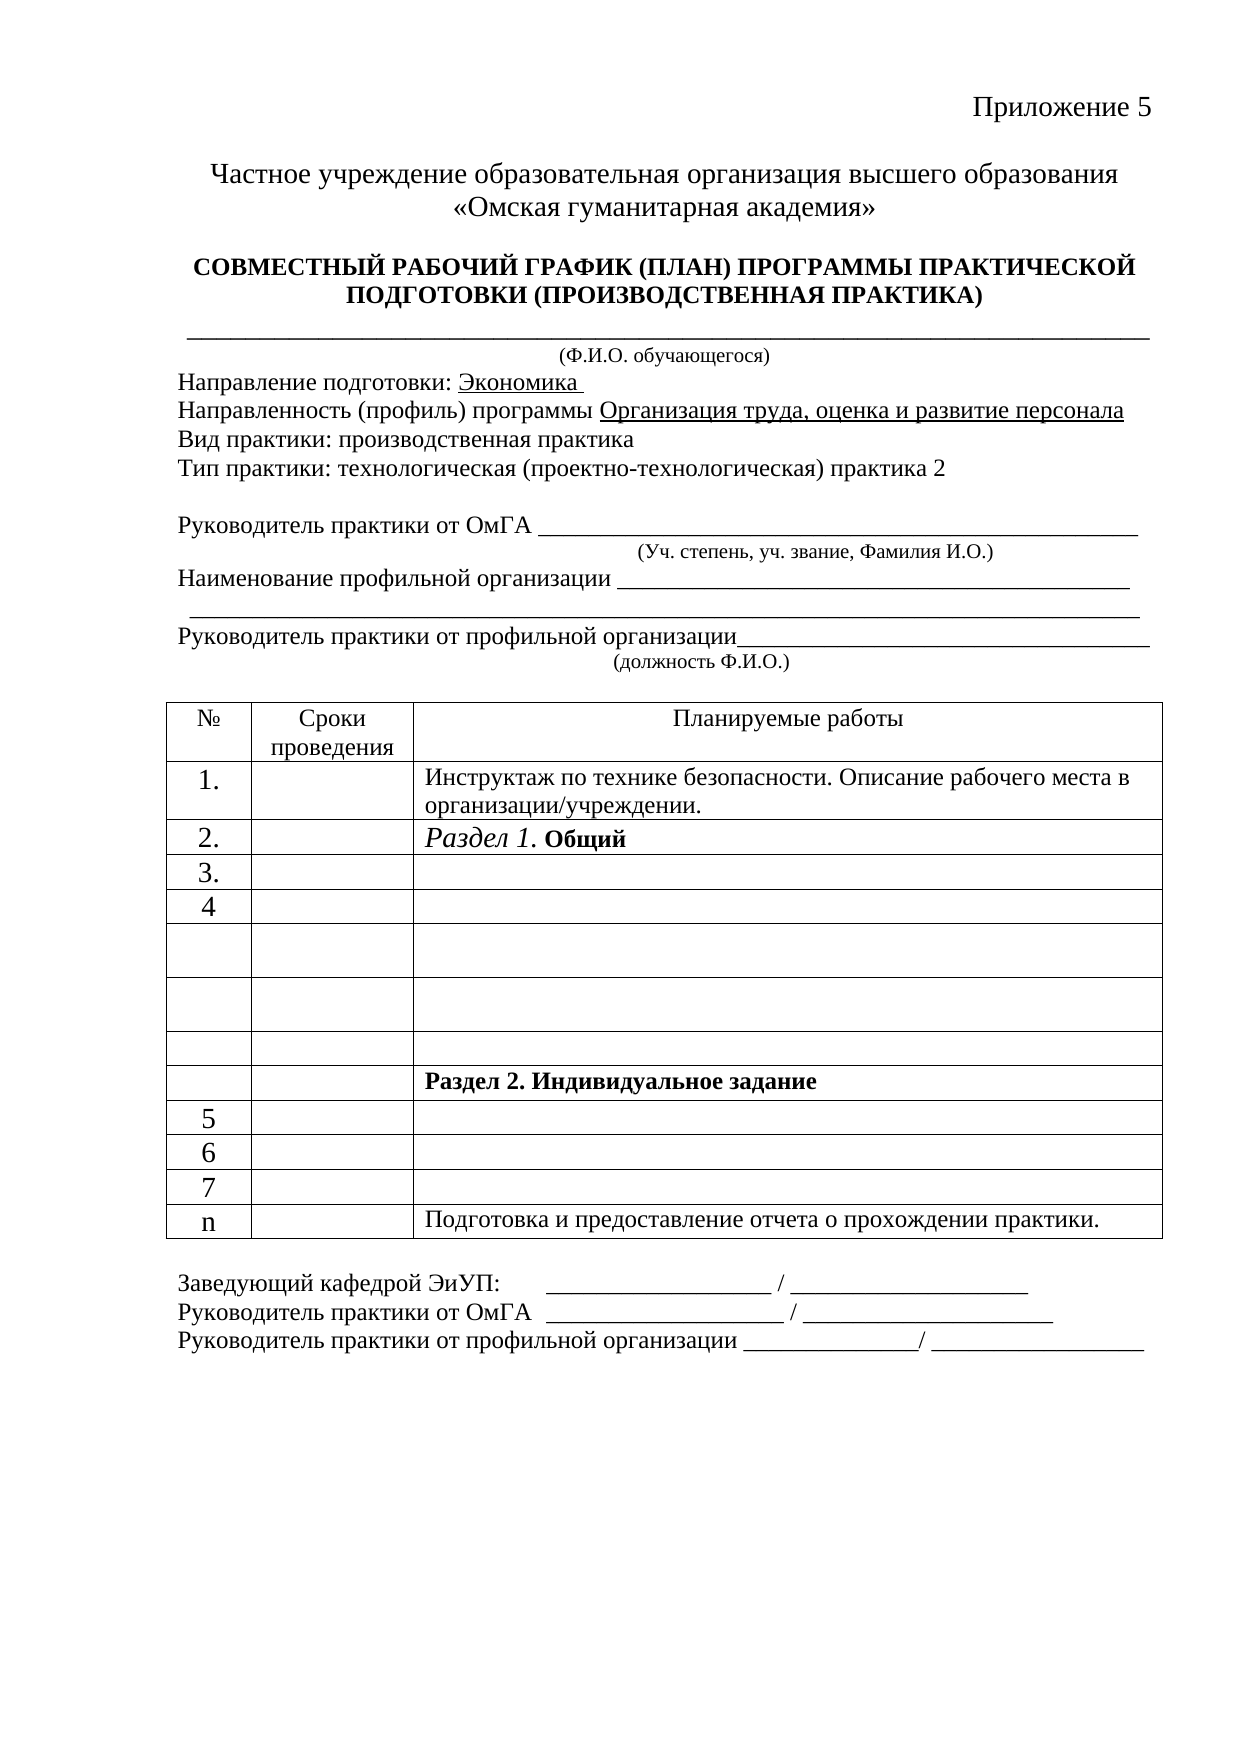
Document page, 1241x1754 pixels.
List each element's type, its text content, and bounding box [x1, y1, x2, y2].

table_cell [167, 1032, 251, 1065]
table_cell [252, 762, 413, 819]
table_cell [252, 820, 413, 854]
table_cell [414, 1032, 1162, 1065]
table_cell Подготовка и предоставление отчета о прохождении практики. [414, 1205, 1162, 1238]
text (Уч. степень, уч. звание, Фамилия И.О.) [177, 539, 1152, 563]
table_cell 5 [167, 1101, 251, 1134]
table_cell Раздел 2. Индивидуальное задание [414, 1066, 1162, 1100]
text СОВМЕСТНЫЙ РАБОЧИЙ ГРАФИК (ПЛАН) ПРОГРАММЫ ПРАКТИЧЕСКОЙ ПОДГОТОВКИ (ПРОИЗВОДСТВЕННАЯ ПРАКТИКА) [177, 252, 1152, 309]
text Руководитель практики от профильной организации ______________/ _________________ [191, 1325, 1152, 1354]
table_cell [414, 1135, 1162, 1169]
table_cell [252, 924, 413, 977]
table_cell [252, 1066, 413, 1100]
text ____________________________________________________________________________ [177, 592, 1152, 621]
table_cell [252, 855, 413, 888]
text Руководитель практики от профильной организации_________________________________ [177, 621, 1152, 649]
table_cell [414, 1101, 1162, 1134]
text Руководитель практики от ОмГА ___________________ / ____________________ [177, 1297, 1152, 1325]
table_cell [167, 1066, 251, 1100]
text Вид практики: производственная практика [177, 424, 1152, 453]
table_cell Раздел 1. Общий [414, 820, 1162, 854]
table_cell [252, 1170, 413, 1203]
table_cell [414, 978, 1162, 1031]
table_cell [252, 890, 413, 923]
table_cell 7 [167, 1170, 251, 1203]
table_cell [252, 1135, 413, 1169]
text Направление подготовки: Экономика [177, 367, 1152, 395]
table_cell 2. [167, 820, 251, 854]
table_cell 1. [167, 762, 251, 819]
text Частное учреждение образовательная организация высшего образования «Омская гуманитарная академия» [177, 156, 1152, 223]
text Наименование профильной организации _________________________________________ [177, 563, 1152, 592]
table_cell n [167, 1205, 251, 1238]
table_cell [252, 1205, 413, 1238]
table_header Сроки проведения [252, 703, 413, 761]
text (должность Ф.И.О.) [177, 649, 1152, 673]
text Заведующий кафедрой ЭиУП: __________________ / ___________________ [177, 1268, 1152, 1297]
table_cell [167, 924, 251, 977]
table_cell Инструктаж по технике безопасности. Описание рабочего места в организации/учреждении. [414, 762, 1162, 819]
table_header Планируемые работы [414, 703, 1162, 761]
table_cell 3. [167, 855, 251, 888]
table_cell [414, 924, 1162, 977]
table_header № [167, 703, 251, 761]
table_cell [414, 855, 1162, 888]
table_cell 6 [167, 1135, 251, 1169]
text Приложение 5 [177, 89, 1152, 122]
table_cell [414, 890, 1162, 923]
table_cell [252, 1032, 413, 1065]
table_cell [414, 1170, 1162, 1203]
table_cell [252, 978, 413, 1031]
text Направленность (профиль) программы Организация труда, оценка и развитие персонала [177, 395, 1152, 424]
text Тип практики: технологическая (проектно-технологическая) практика 2 [177, 453, 1152, 482]
table_cell [167, 978, 251, 1031]
table_cell [252, 1101, 413, 1134]
text __________________________________________________________________ (Ф.И.О. обучающегося) [177, 309, 1152, 367]
table_cell 4 [167, 890, 251, 923]
text Руководитель практики от ОмГА ________________________________________________ [177, 510, 1152, 539]
